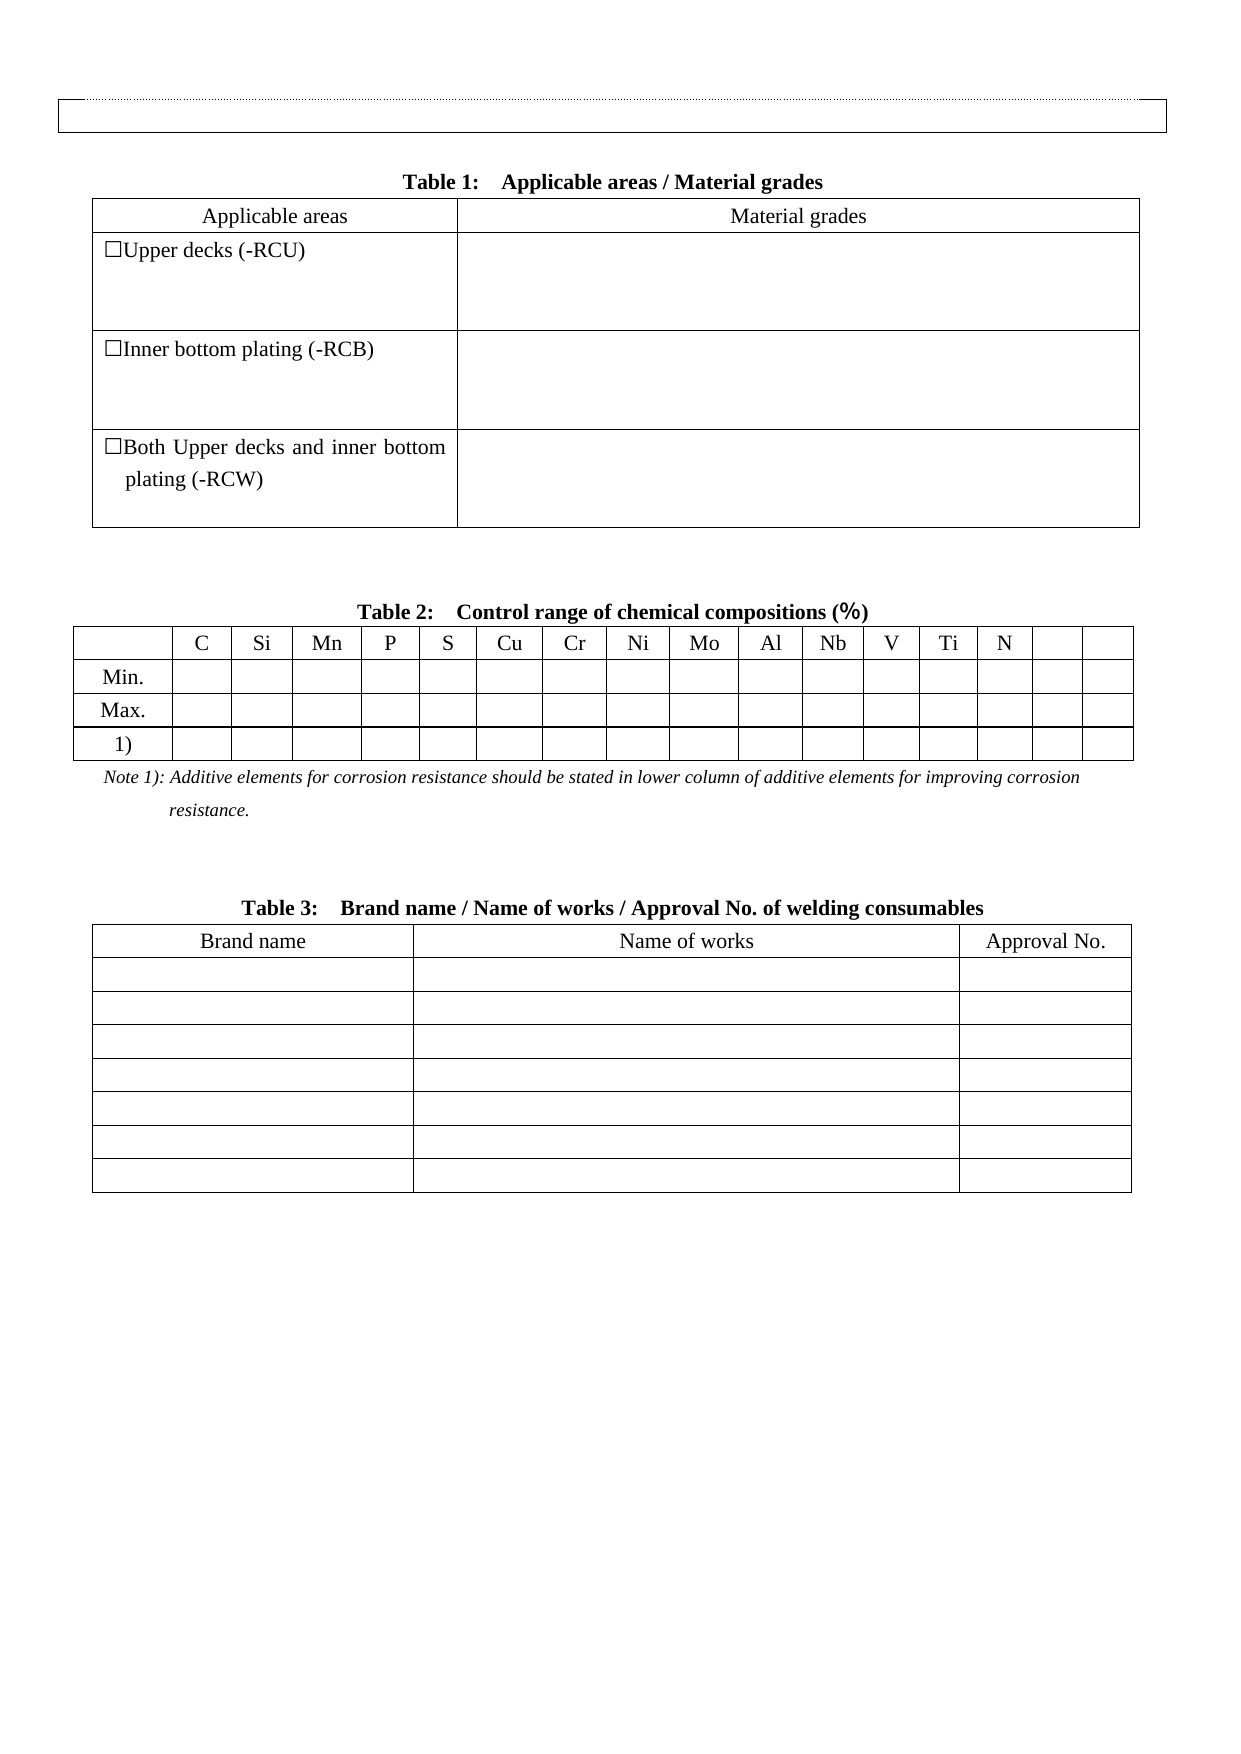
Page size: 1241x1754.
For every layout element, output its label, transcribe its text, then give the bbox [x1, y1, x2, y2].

table_cell [543, 694, 606, 726]
table_cell [960, 1025, 1131, 1058]
table_header [1083, 627, 1133, 659]
table_cell [670, 694, 738, 726]
table_cell [414, 1025, 959, 1058]
table_header Brand name [93, 925, 413, 957]
text Table 3: Brand name / Name of works / Approval No. of welding consumables [103, 891, 1122, 923]
table_cell [864, 660, 919, 693]
table_cell [293, 660, 361, 693]
table_header N [978, 627, 1032, 659]
table_cell [803, 660, 863, 693]
table_cell [93, 992, 413, 1024]
table_header P [362, 627, 419, 659]
table_cell [960, 1059, 1131, 1091]
table_cell [414, 1126, 959, 1158]
table_cell [978, 694, 1032, 726]
table_header Applicable areas [93, 199, 457, 232]
table_cell [293, 694, 361, 726]
table_cell [362, 728, 419, 760]
table_cell [1083, 694, 1133, 726]
table_header Ni [607, 627, 669, 659]
table_cell [607, 728, 669, 760]
table_cell [960, 1126, 1131, 1158]
table_cell [739, 660, 802, 693]
table_cell [173, 728, 231, 760]
table_cell [978, 728, 1032, 760]
table_cell [293, 728, 361, 760]
table_cell [960, 958, 1131, 991]
table_cell 1) [74, 728, 172, 760]
table_header Material grades [458, 199, 1139, 232]
table_header S [420, 627, 476, 659]
table_cell [670, 728, 738, 760]
table_cell [414, 1159, 959, 1192]
table_cell [414, 958, 959, 991]
table_cell [232, 660, 292, 693]
table_cell [84, 99, 1139, 132]
table_cell [1083, 660, 1133, 693]
table_cell [477, 728, 542, 760]
table_header Approval No. [960, 925, 1131, 957]
table_cell [960, 1092, 1131, 1125]
table_cell [1033, 694, 1082, 726]
table_cell [232, 694, 292, 726]
table_cell [414, 1059, 959, 1091]
table_cell [93, 1159, 413, 1192]
table_cell [920, 660, 977, 693]
table_cell [1139, 100, 1166, 132]
table_header Cr [543, 627, 606, 659]
table_header [74, 627, 172, 659]
table_cell [420, 660, 476, 693]
table_header Al [739, 627, 802, 659]
text Table 1: Applicable areas / Material grades [103, 166, 1122, 198]
table_cell Max. [74, 694, 172, 726]
table_cell [232, 728, 292, 760]
table_cell [1083, 728, 1133, 760]
table_cell [362, 694, 419, 726]
table_cell [543, 660, 606, 693]
text Table 2: Control range of chemical compositions (％) [103, 593, 1122, 626]
table_header C [173, 627, 231, 659]
table_cell Both Upper decks and inner bottom plating (-RCW) [93, 430, 457, 527]
table_cell [420, 728, 476, 760]
table_cell [93, 1025, 413, 1058]
table_cell [458, 233, 1139, 330]
table_cell [1033, 728, 1082, 760]
table_cell [458, 331, 1139, 429]
table_cell [93, 1059, 413, 1091]
table_header [1033, 627, 1082, 659]
table_cell [960, 1159, 1131, 1192]
table_cell [920, 694, 977, 726]
table_cell [978, 660, 1032, 693]
text Note 1): Additive elements for corrosion resistance should be stated in lower column of additive elements for improving corrosion resistance. [103, 761, 1122, 826]
table_cell [414, 992, 959, 1024]
table_cell [173, 694, 231, 726]
table_cell [803, 694, 863, 726]
table_cell [59, 100, 83, 132]
table_header V [864, 627, 919, 659]
table_header Mn [293, 627, 361, 659]
table_cell [414, 1092, 959, 1125]
table_cell [477, 694, 542, 726]
table_cell [420, 694, 476, 726]
table_cell [93, 1092, 413, 1125]
table_cell [173, 660, 231, 693]
table_cell [920, 728, 977, 760]
table_cell [739, 728, 802, 760]
table_cell [960, 992, 1131, 1024]
table_cell [458, 430, 1139, 527]
table_cell [607, 660, 669, 693]
table_cell [670, 660, 738, 693]
table_cell [864, 694, 919, 726]
table_cell Inner bottom plating (-RCB) [93, 331, 457, 429]
table_header Si [232, 627, 292, 659]
table_cell [739, 694, 802, 726]
table_cell [864, 728, 919, 760]
table_header Name of works [414, 925, 959, 957]
table_header Cu [477, 627, 542, 659]
table_header Mo [670, 627, 738, 659]
table_cell [543, 728, 606, 760]
table_header Nb [803, 627, 863, 659]
table_cell [93, 958, 413, 991]
table_cell [803, 728, 863, 760]
table_header Ti [920, 627, 977, 659]
table_cell [607, 694, 669, 726]
table_cell [93, 1126, 413, 1158]
table_cell [362, 660, 419, 693]
table_cell Min. [74, 660, 172, 693]
table_cell Upper decks (-RCU) [93, 233, 457, 330]
table_cell [1033, 660, 1082, 693]
table_cell [477, 660, 542, 693]
